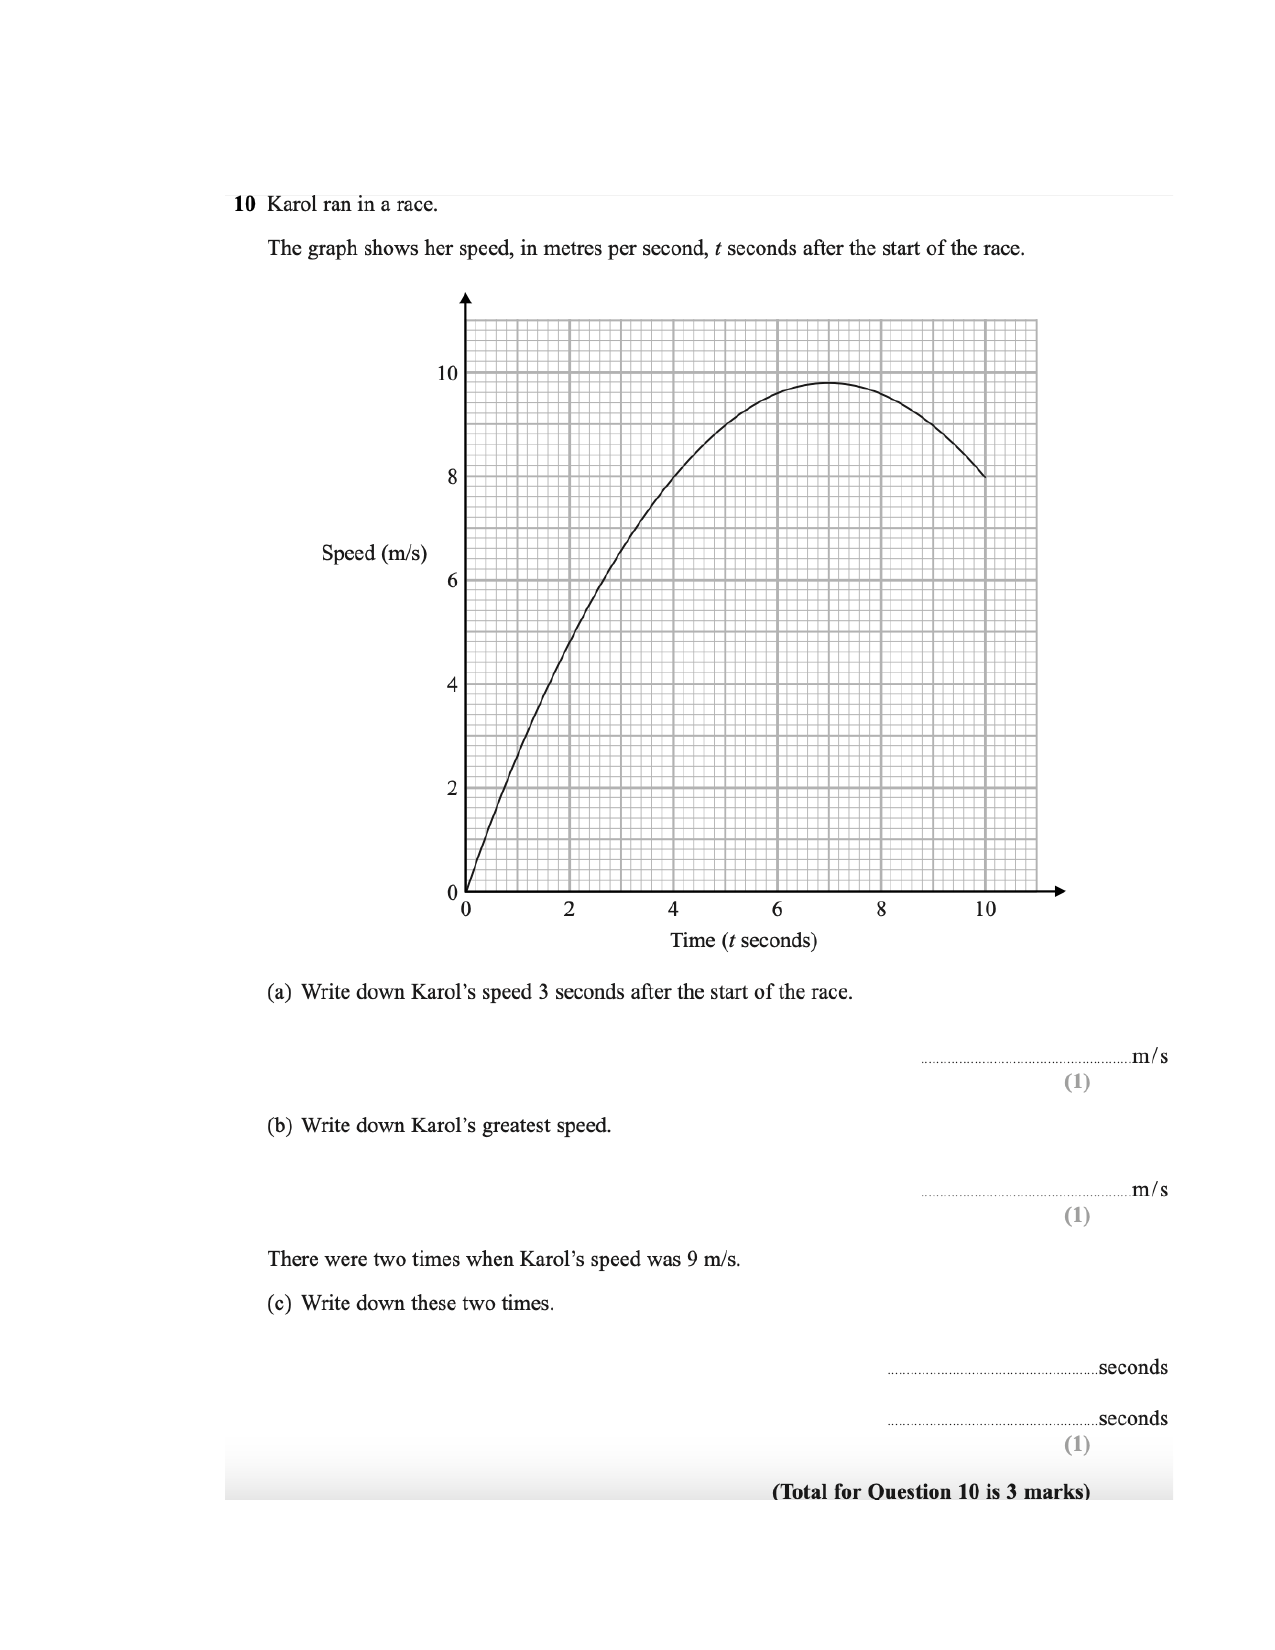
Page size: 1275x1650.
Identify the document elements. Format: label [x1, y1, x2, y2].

picture [225, 195, 1174, 1500]
